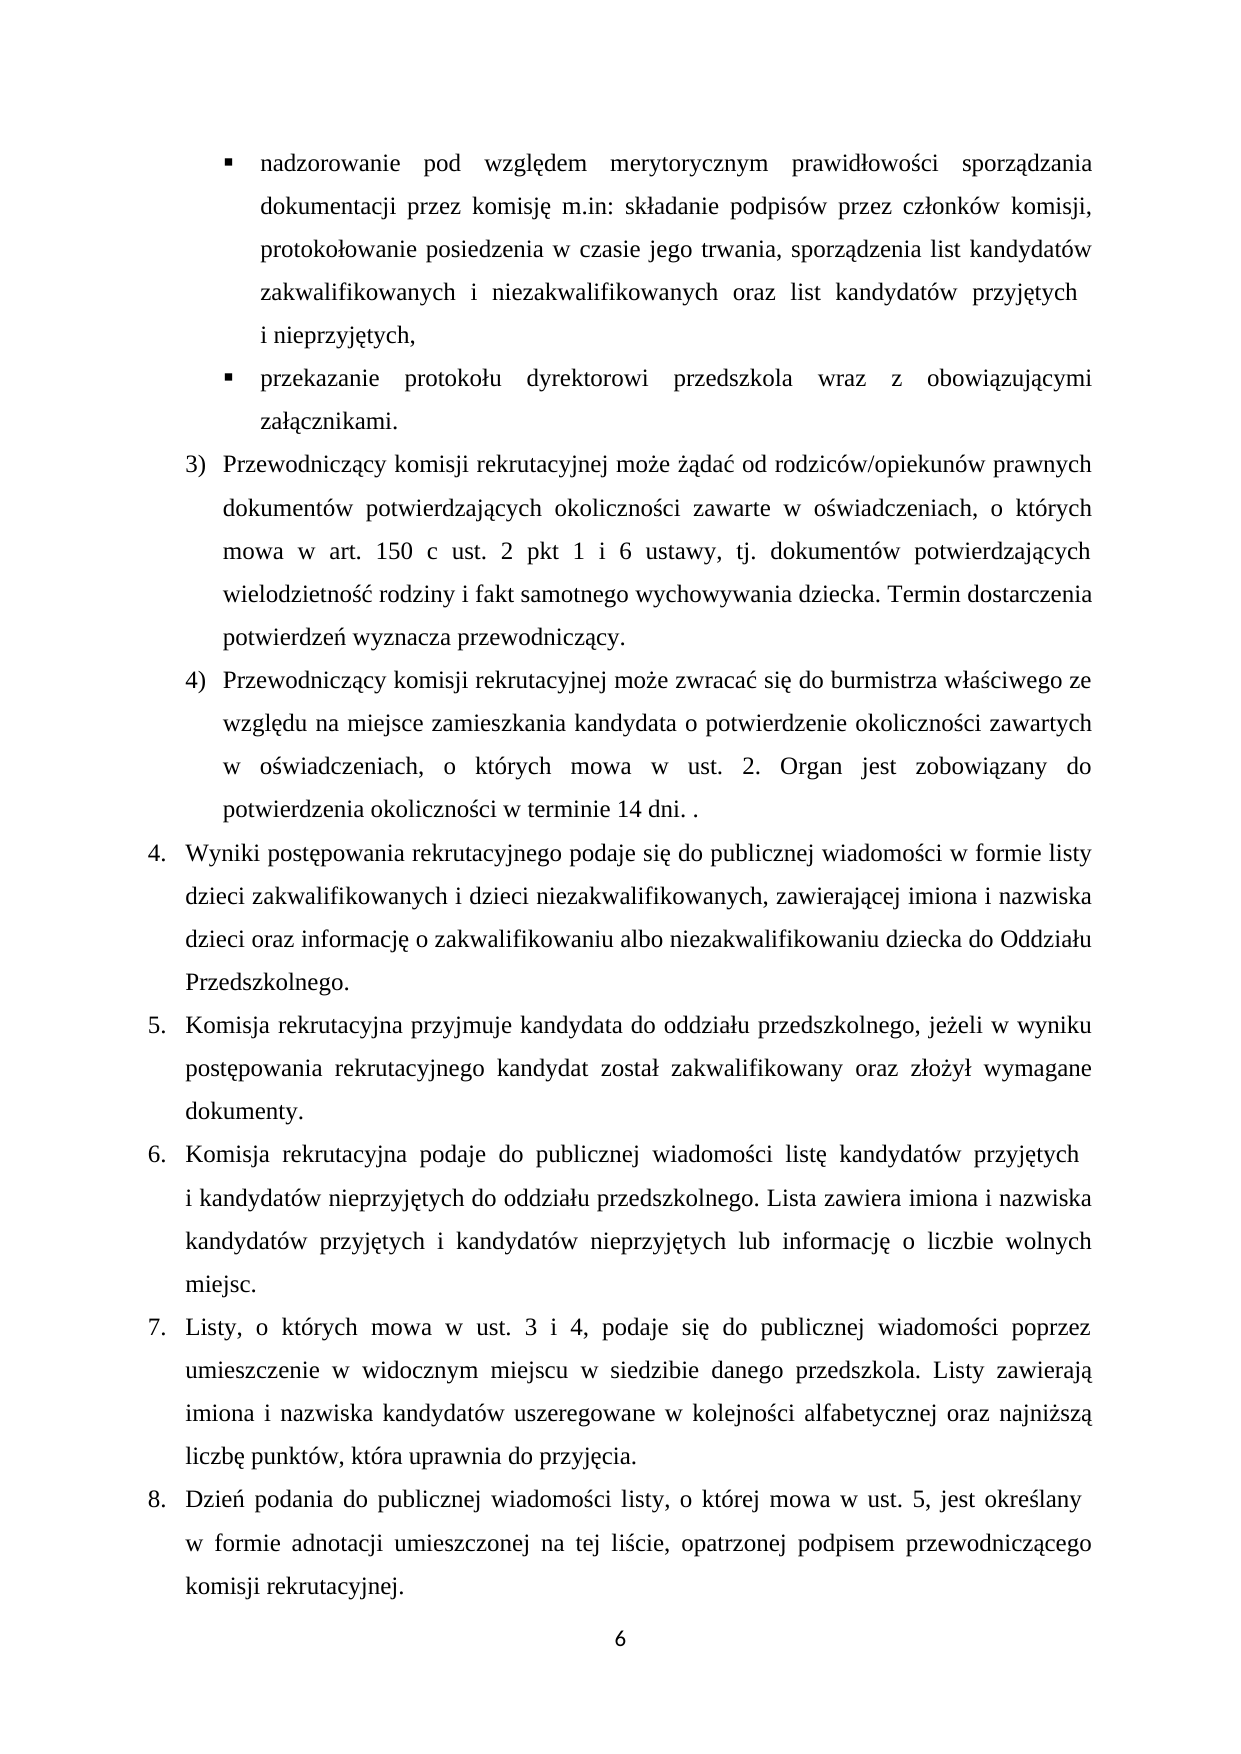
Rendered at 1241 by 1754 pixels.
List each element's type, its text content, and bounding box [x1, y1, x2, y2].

list Dzień podania do publicznej wiadomości listy, o której mowa w ust. 5, jest określany w formie adnotacji umieszczonej na tej liście, opatrzonej podpisem przewodniczącego komisji rekrutacyjnej. [148, 1484, 1093, 1599]
list Komisja rekrutacyjna przyjmuje kandydata do oddziału przedszkolnego, jeżeli w wyniku postępowania rekrutacyjnego kandydat został zakwalifikowany oraz złożył wymagane dokumenty. [148, 1010, 1093, 1125]
list przekazanie protokołu dyrektorowi przedszkola wraz z obowiązującymi załącznikami. [223, 363, 1093, 435]
list Wyniki postępowania rekrutacyjnego podaje się do publicznej wiadomości w formie listy dzieci zakwalifikowanych i dzieci niezakwalifikowanych, zawierającej imiona i nazwiska dzieci oraz informację o zakwalifikowaniu albo niezakwalifikowaniu dziecka do Oddziału Przedszkolnego. [148, 838, 1093, 996]
list Komisja rekrutacyjna podaje do publicznej wiadomości listę kandydatów przyjętych i kandydatów nieprzyjętych do oddziału przedszkolnego. Lista zawiera imiona i nazwiska kandydatów przyjętych i kandydatów nieprzyjętych lub informację o liczbie wolnych miejsc. [148, 1139, 1093, 1298]
list Listy, o których mowa w ust. 3 i 4, podaje się do publicznej wiadomości poprzez umieszczenie w widocznym miejscu w siedzibie danego przedszkola. Listy zawierają imiona i nazwiska kandydatów uszeregowane w kolejności alfabetycznej oraz najniższą liczbę punktów, która uprawnia do przyjęcia. [148, 1312, 1093, 1470]
list Przewodniczący komisji rekrutacyjnej może zwracać się do burmistrza właściwego ze względu na miejsce zamieszkania kandydata o potwierdzenie okoliczności zawartych w oświadczeniach, o których mowa w ust. 2. Organ jest zobowiązany do potwierdzenia okoliczności w terminie 14 dni. . [185, 665, 1093, 823]
list nadzorowanie pod względem merytorycznym prawidłowości sporządzania dokumentacji przez komisję m.in: składanie podpisów przez członków komisji, protokołowanie posiedzenia w czasie jego trwania, sporządzenia list kandydatów zakwalifikowanych i niezakwalifikowanych oraz list kandydatów przyjętych i nieprzyjętych, [223, 148, 1093, 349]
list Przewodniczący komisji rekrutacyjnej może żądać od rodziców/opiekunów prawnych dokumentów potwierdzających okoliczności zawarte w oświadczeniach, o których mowa w art. 150 c ust. 2 pkt 1 i 6 ustawy, tj. dokumentów potwierdzających wielodzietność rodziny i fakt samotnego wychowywania dziecka. Termin dostarczenia potwierdzeń wyznacza przewodniczący. [185, 449, 1093, 651]
